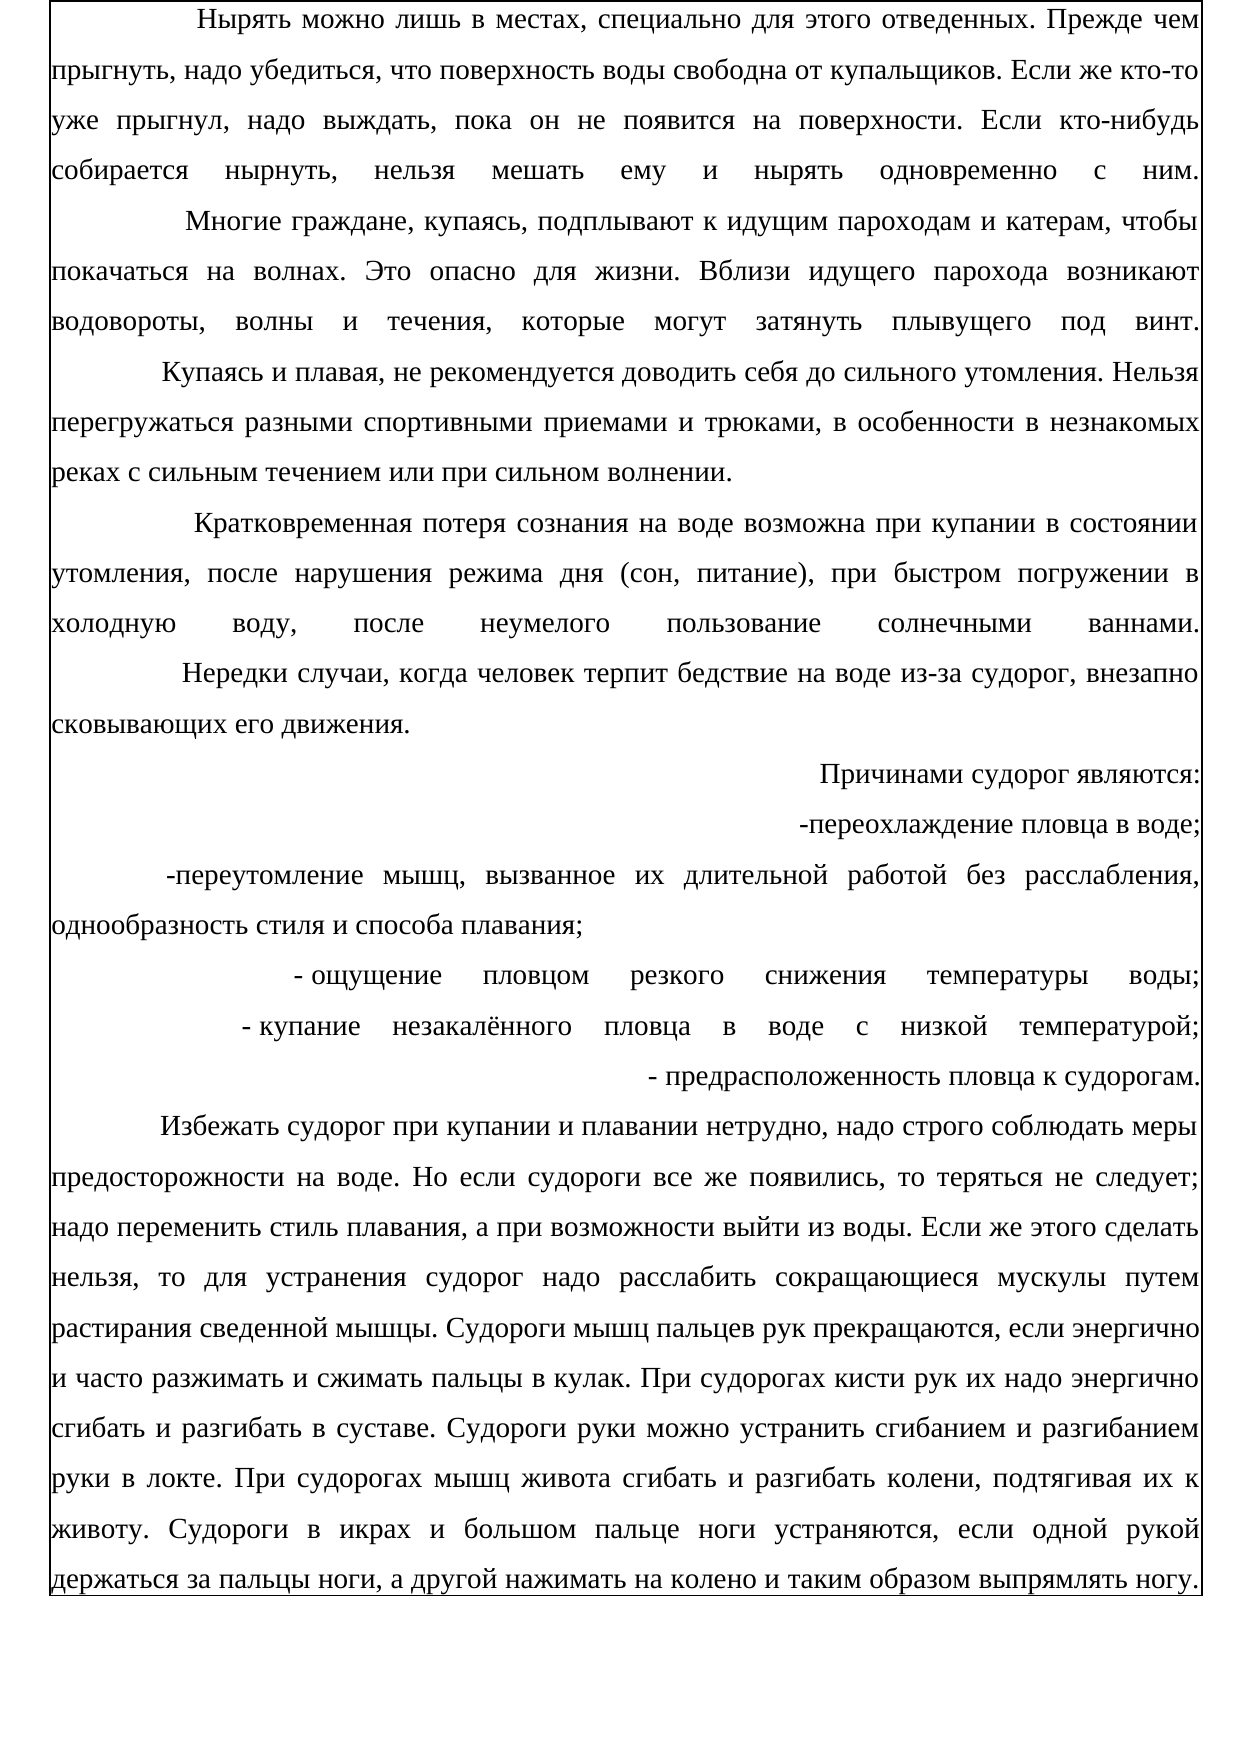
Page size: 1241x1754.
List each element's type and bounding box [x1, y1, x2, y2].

table_cell [51, 2, 1201, 1595]
